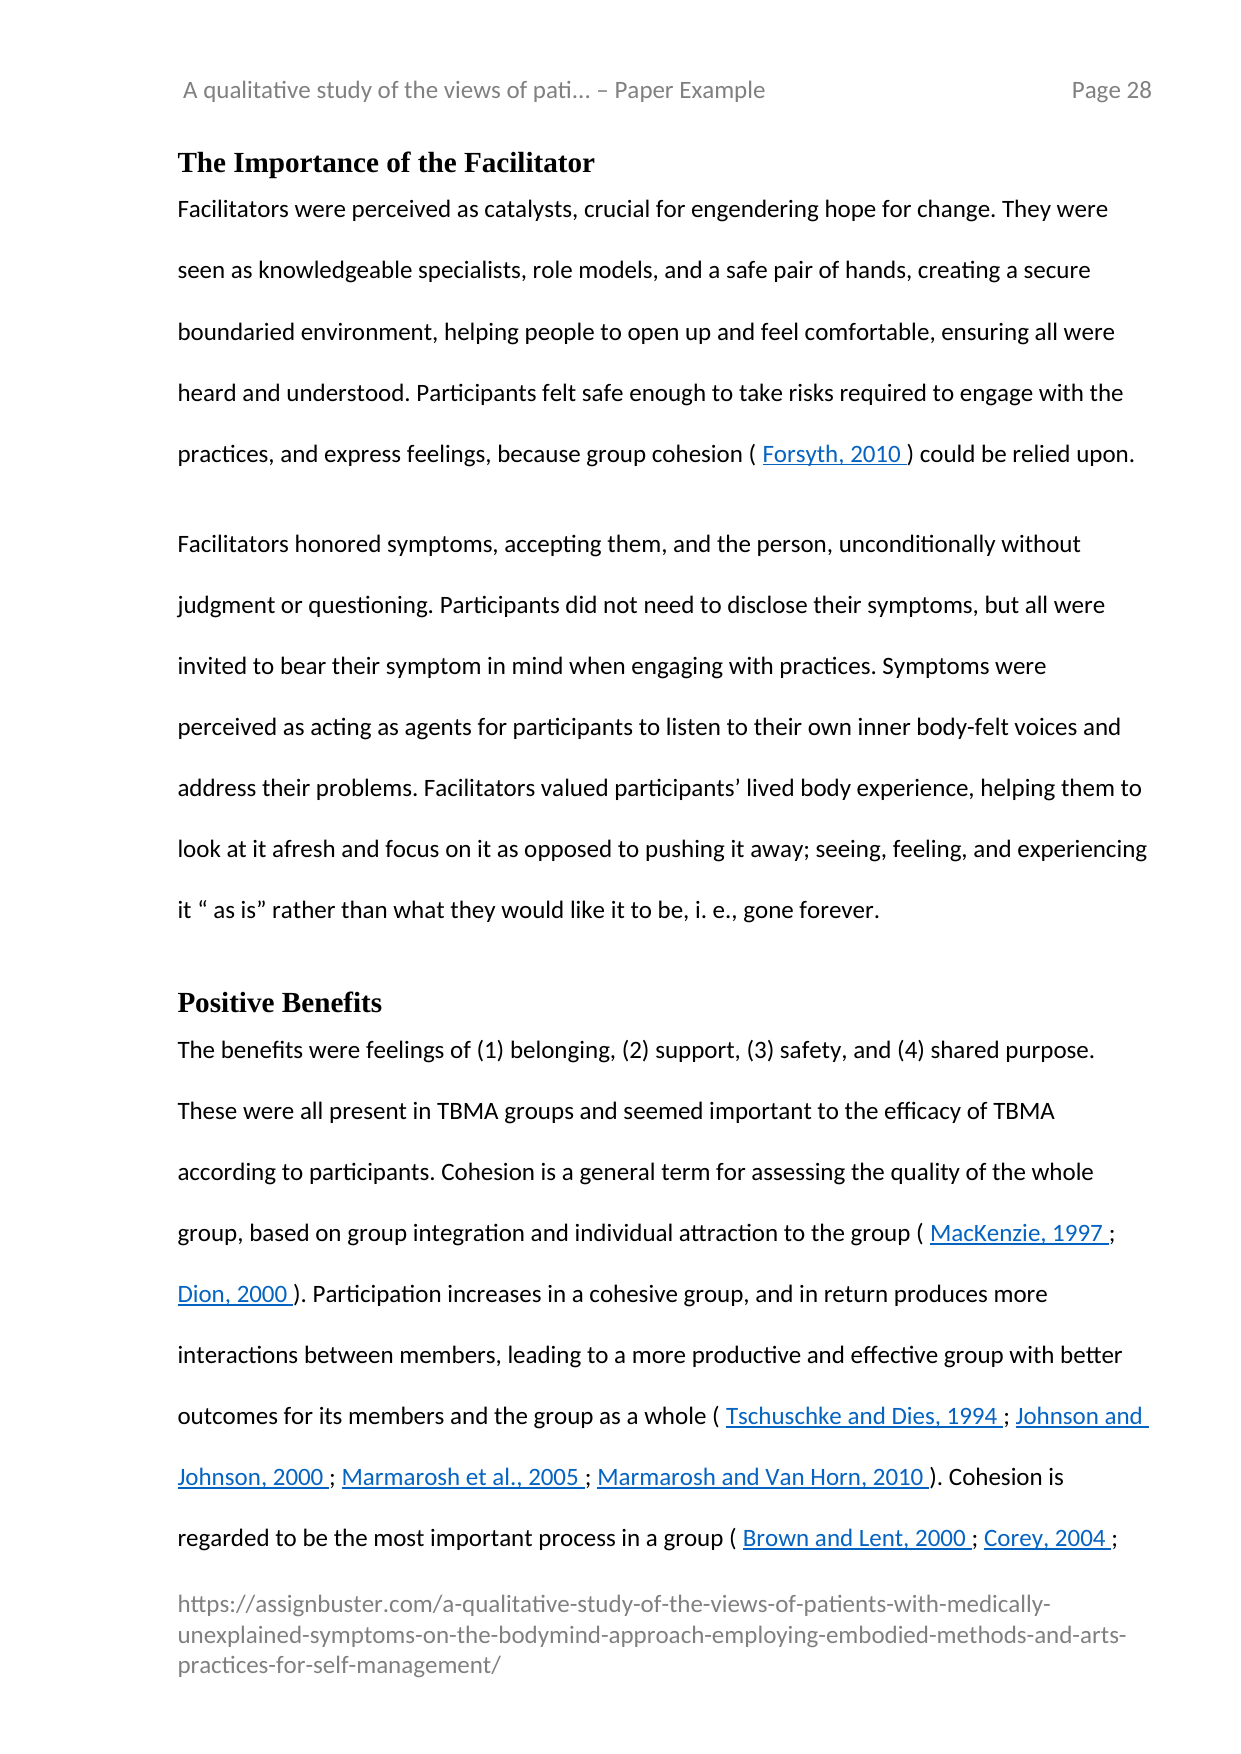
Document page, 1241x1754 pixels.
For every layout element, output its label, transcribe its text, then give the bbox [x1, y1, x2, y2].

text Facilitators honored symptoms, accepting them, and the person, unconditionally without judgment or questioning. Participants did not need to disclose their symptoms, but all were invited to bear their symptom in mind when engaging with practices. Symptoms were perceived as acting as agents for participants to listen to their own inner body-felt voices and address their problems. Facilitators valued participants’ lived body experience, helping them to look at it afresh and focus on it as opposed to pushing it away; seeing, feeling, and experiencing it “ as is” rather than what they would like it to be, i. e., gone forever. [177, 528, 1152, 925]
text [177, 1034, 1152, 1553]
text Facilitators were perceived as catalysts, crucial for engendering hope for change. They were seen as knowledgeable specialists, role models, and a safe pair of hands, creating a secure boundaried environment, helping people to open up and feel comfortable, ensuring all were heard and understood. Participants felt safe enough to take risks required to engage with the practices, and express feelings, because group cohesion ( Forsyth, 2010 ) could be relied upon. [177, 194, 1152, 468]
subtitle The Importance of the Facilitator [177, 145, 1152, 178]
subtitle Positive Benefits [177, 985, 1152, 1019]
